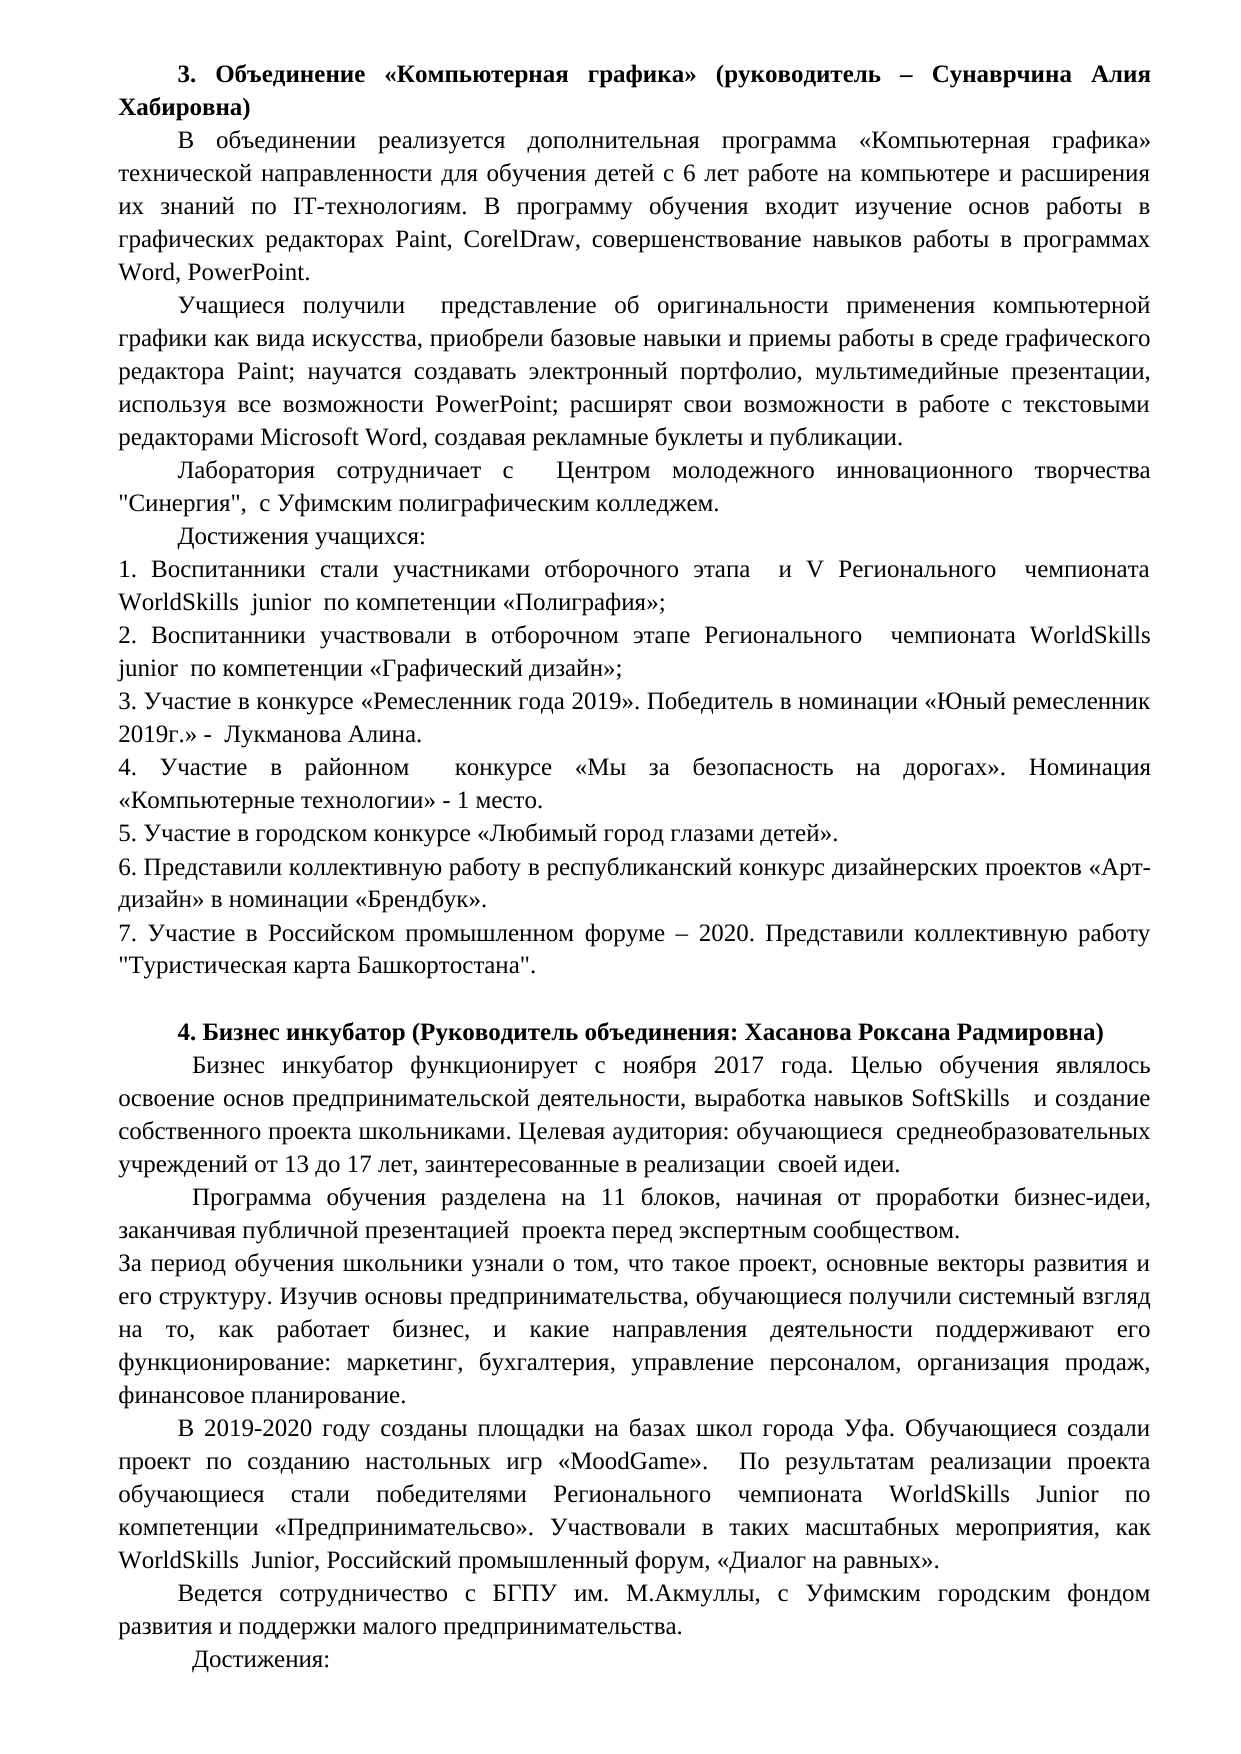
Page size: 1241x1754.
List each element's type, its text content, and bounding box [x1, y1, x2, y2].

text 4. Участие в районном конкурсе «Мы за безопасность на дорогах». Номинация «Компьютерные технологии» - 1 место. [118, 752, 1152, 814]
text В 2019-2020 году созданы площадки на базах школ города Уфа. Обучающиеся создали проект по созданию настольных игр «MoodGame». По результатам реализации проекта обучающиеся стали победителями Регионального чемпионата WorldSkills Junior по компетенции «Предпринимательсво». Участвовали в таких масштабных мероприятия, как WorldSkills Junior, Российский промышленный форум, «Диалог на равных». [118, 1413, 1152, 1574]
text 2. Воспитанники участвовали в отборочном этапе Регионального чемпионата WorldSkills junior по компетенции «Графический дизайн»; [118, 620, 1152, 682]
text Бизнес инкубатор функционирует с ноября 2017 года. Целью обучения являлось освоение основ предпринимательской деятельности, выработка навыков SoftSkills и создание собственного проекта школьниками. Целевая аудитория: обучающиеся среднеобразовательных учреждений от 13 до 17 лет, заинтересованные в реализации своей идеи. [118, 1050, 1152, 1177]
text Достижения учащихся: [118, 521, 1152, 550]
text 6. Представили коллективную работу в республиканский конкурс дизайнерских проектов «Арт-дизайн» в номинации «Брендбук». [118, 852, 1152, 913]
text Программа обучения разделена на 11 блоков, начиная от проработки бизнес-идеи, заканчивая публичной презентацией проекта перед экспертным сообществом. [118, 1182, 1152, 1243]
text Достижения: [118, 1644, 1152, 1673]
text 1. Воспитанники стали участниками отборочного этапа и V Регионального чемпионата WorldSkills junior по компетенции «Полиграфия»; [118, 554, 1152, 616]
list 4. Бизнес инкубатор (Руководитель объединения: Хасанова Роксана Радмировна) [118, 1017, 1152, 1045]
text Ведется сотрудничество с БГПУ им. М.Акмуллы, с Уфимским городским фондом развития и поддержки малого предпринимательства. [118, 1578, 1152, 1640]
text 3. Участие в конкурсе «Ремесленник года 2019». Победитель в номинации «Юный ремесленник 2019г.» - Лукманова Алина. [118, 686, 1152, 748]
text Учащиеся получили представление об оригинальности применения компьютерной графики как вида искусства, приобрели базовые навыки и приемы работы в среде графического редактора Paint; научатся создавать электронный портфолио, мультимедийные презентации, используя все возможности PowerPoint; расширят свои возможности в работе с текстовыми редакторами Microsoft Word, создавая рекламные буклеты и публикации. [118, 290, 1152, 451]
text В объединении реализуется дополнительная программа «Компьютерная графика» технической направленности для обучения детей с 6 лет работе на компьютере и расширения их знаний по IT-технологиям. В программу обучения входит изучение основ работы в графических редакторах Paint, CorelDraw, совершенствование навыков работы в программах Word, PowerPoint. [118, 125, 1152, 286]
text 5. Участие в городском конкурсе «Любимый город глазами детей». [118, 818, 1152, 847]
text 3. Объединение «Компьютерная графика» (руководитель – Сунаврчина Алия Хабировна) [118, 59, 1152, 121]
text 7. Участие в Российском промышленном форуме – 2020. Представили коллективную работу "Туристическая карта Башкортостана". [118, 918, 1152, 979]
text Лаборатория сотрудничает с Центром молодежного инновационного творчества "Синергия", с Уфимским полиграфическим колледжем. [118, 455, 1152, 517]
text За период обучения школьники узнали о том, что такое проект, основные векторы развития и его структуру. Изучив основы предпринимательства, обучающиеся получили системный взгляд на то, как работает бизнес, и какие направления деятельности поддерживают его функционирование: маркетинг, бухгалтерия, управление персоналом, организация продаж, финансовое планирование. [118, 1248, 1152, 1409]
